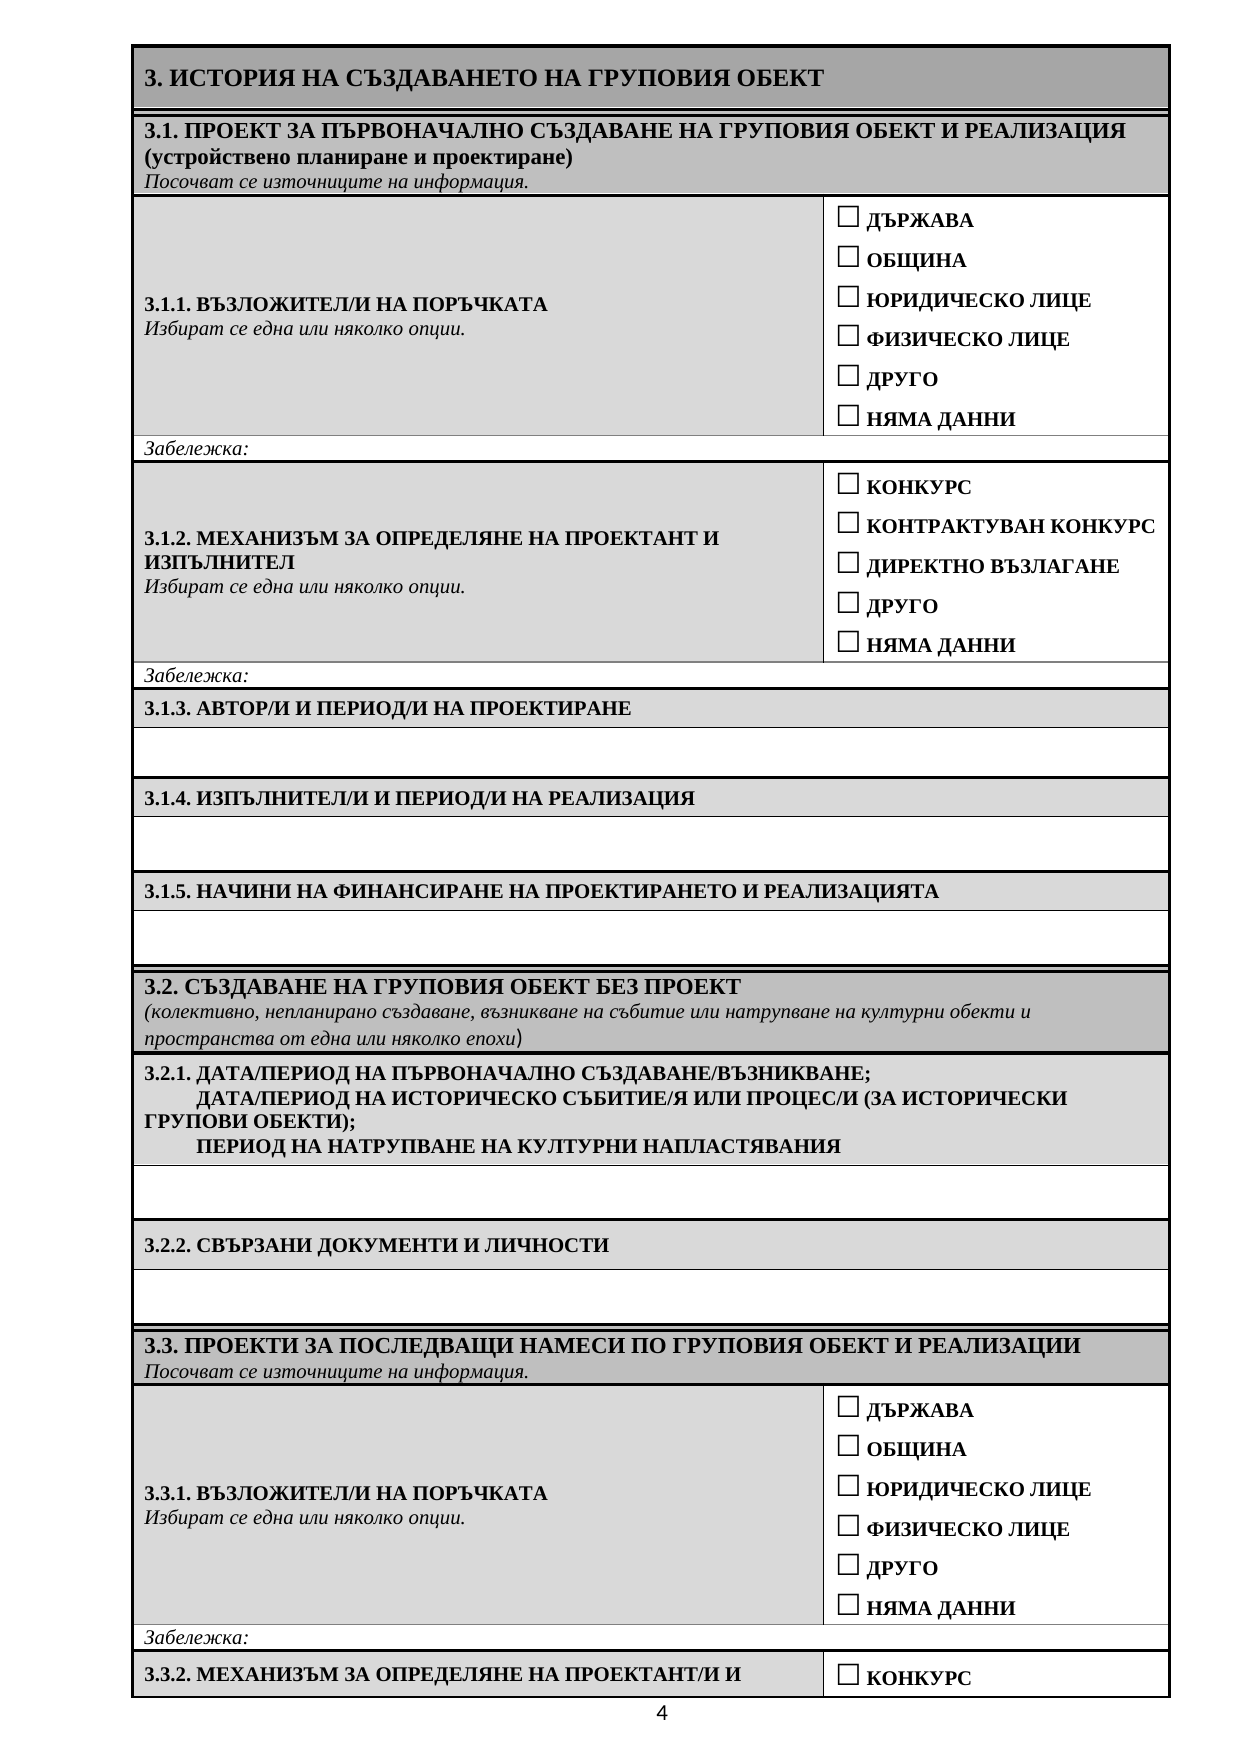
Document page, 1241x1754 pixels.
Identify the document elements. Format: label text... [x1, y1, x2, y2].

table_cell 3.1.3. АВТОР/И И ПЕРИОД/И НА ПРОЕКТИРАНЕ [134, 690, 1168, 727]
table_cell КОНКУРС КОНТРАКТУВАН КОНКУРС ДИРЕКТНО ВЪЗЛАГАНЕ ДРУГО НЯМА ДАННИ [824, 463, 1168, 661]
table_cell 3.3.1. ВЪЗЛОЖИТЕЛ/И НА ПОРЪЧКАТА Избират се една или няколко опции. [134, 1386, 823, 1624]
table_cell 3.2.1. ДАТА/ПЕРИОД НА ПЪРВОНАЧАЛНО СЪЗДАВАНЕ/ВЪЗНИКВАНЕ; ДАТА/ПЕРИОД НА ИСТОРИЧЕСКО СЪБИТИЕ/Я ИЛИ ПРОЦЕС/И (ЗА ИСТОРИЧЕСКИ ГРУПОВИ ОБЕКТИ); ПЕРИОД НА НАТРУПВАНЕ НА КУЛТУРНИ НАПЛАСТЯВАНИЯ [134, 1055, 1168, 1164]
table_cell [134, 817, 1168, 870]
table_cell [134, 1270, 1168, 1323]
table_cell Забележка: [134, 1625, 1168, 1649]
table_header 3. ИСТОРИЯ НА СЪЗДАВАНЕТО НА ГРУПОВИЯ ОБЕКТ [134, 48, 1168, 107]
table_cell 3.2.2. СВЪРЗАНИ ДОКУМЕНТИ И ЛИЧНОСТИ [134, 1221, 1168, 1269]
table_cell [134, 1652, 823, 1696]
table_cell 3.3. ПРОЕКТИ ЗА ПОСЛЕДВАЩИ НАМЕСИ ПО ГРУПОВИЯ ОБЕКТ И РЕАЛИЗАЦИИ Посочват се източниците на информация. [134, 1332, 1168, 1383]
table_cell 3.2. СЪЗДАВАНЕ НА ГРУПОВИЯ ОБЕКТ БЕЗ ПРОЕКТ (колективно, непланирано създаване, възникване на събитие или натрупване на културни обекти и пространства от една или няколко епохи) [134, 973, 1168, 1051]
table_cell 3.1. ПРОЕКТ ЗА ПЪРВОНАЧАЛНО СЪЗДАВАНЕ НА ГРУПОВИЯ ОБЕКТ И РЕАЛИЗАЦИЯ (устройствено планиране и проектиране) Посочват се източниците на информация. [134, 117, 1168, 193]
table_cell Забележка: [134, 663, 1168, 687]
table_cell ДЪРЖАВА ОБЩИНА ЮРИДИЧЕСКО ЛИЦЕ ФИЗИЧЕСКО ЛИЦЕ ДРУГО НЯМА ДАННИ [824, 197, 1168, 435]
table_cell ДЪРЖАВА ОБЩИНА ЮРИДИЧЕСКО ЛИЦЕ ФИЗИЧЕСКО ЛИЦЕ ДРУГО НЯМА ДАННИ [824, 1386, 1168, 1624]
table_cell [824, 1652, 1168, 1696]
table_cell 3.1.5. НАЧИНИ НА ФИНАНСИРАНЕ НА ПРОЕКТИРАНЕТО И РЕАЛИЗАЦИЯТА [134, 873, 1168, 910]
table_cell 3.1.2. МЕХАНИЗЪМ ЗА ОПРЕДЕЛЯНЕ НА ПРОЕКТАНТ И ИЗПЪЛНИТЕЛ Избират се една или няколко опции. [134, 463, 823, 661]
table_cell 3.1.1. ВЪЗЛОЖИТЕЛ/И НА ПОРЪЧКАТА Избират се една или няколко опции. [134, 197, 823, 435]
table_cell [134, 1166, 1168, 1218]
table_cell [134, 911, 1168, 963]
table_cell Забележка: [134, 436, 1168, 460]
table_cell 3.1.4. ИЗПЪЛНИТЕЛ/И И ПЕРИОД/И НА РЕАЛИЗАЦИЯ [134, 779, 1168, 816]
table_cell [134, 728, 1168, 776]
